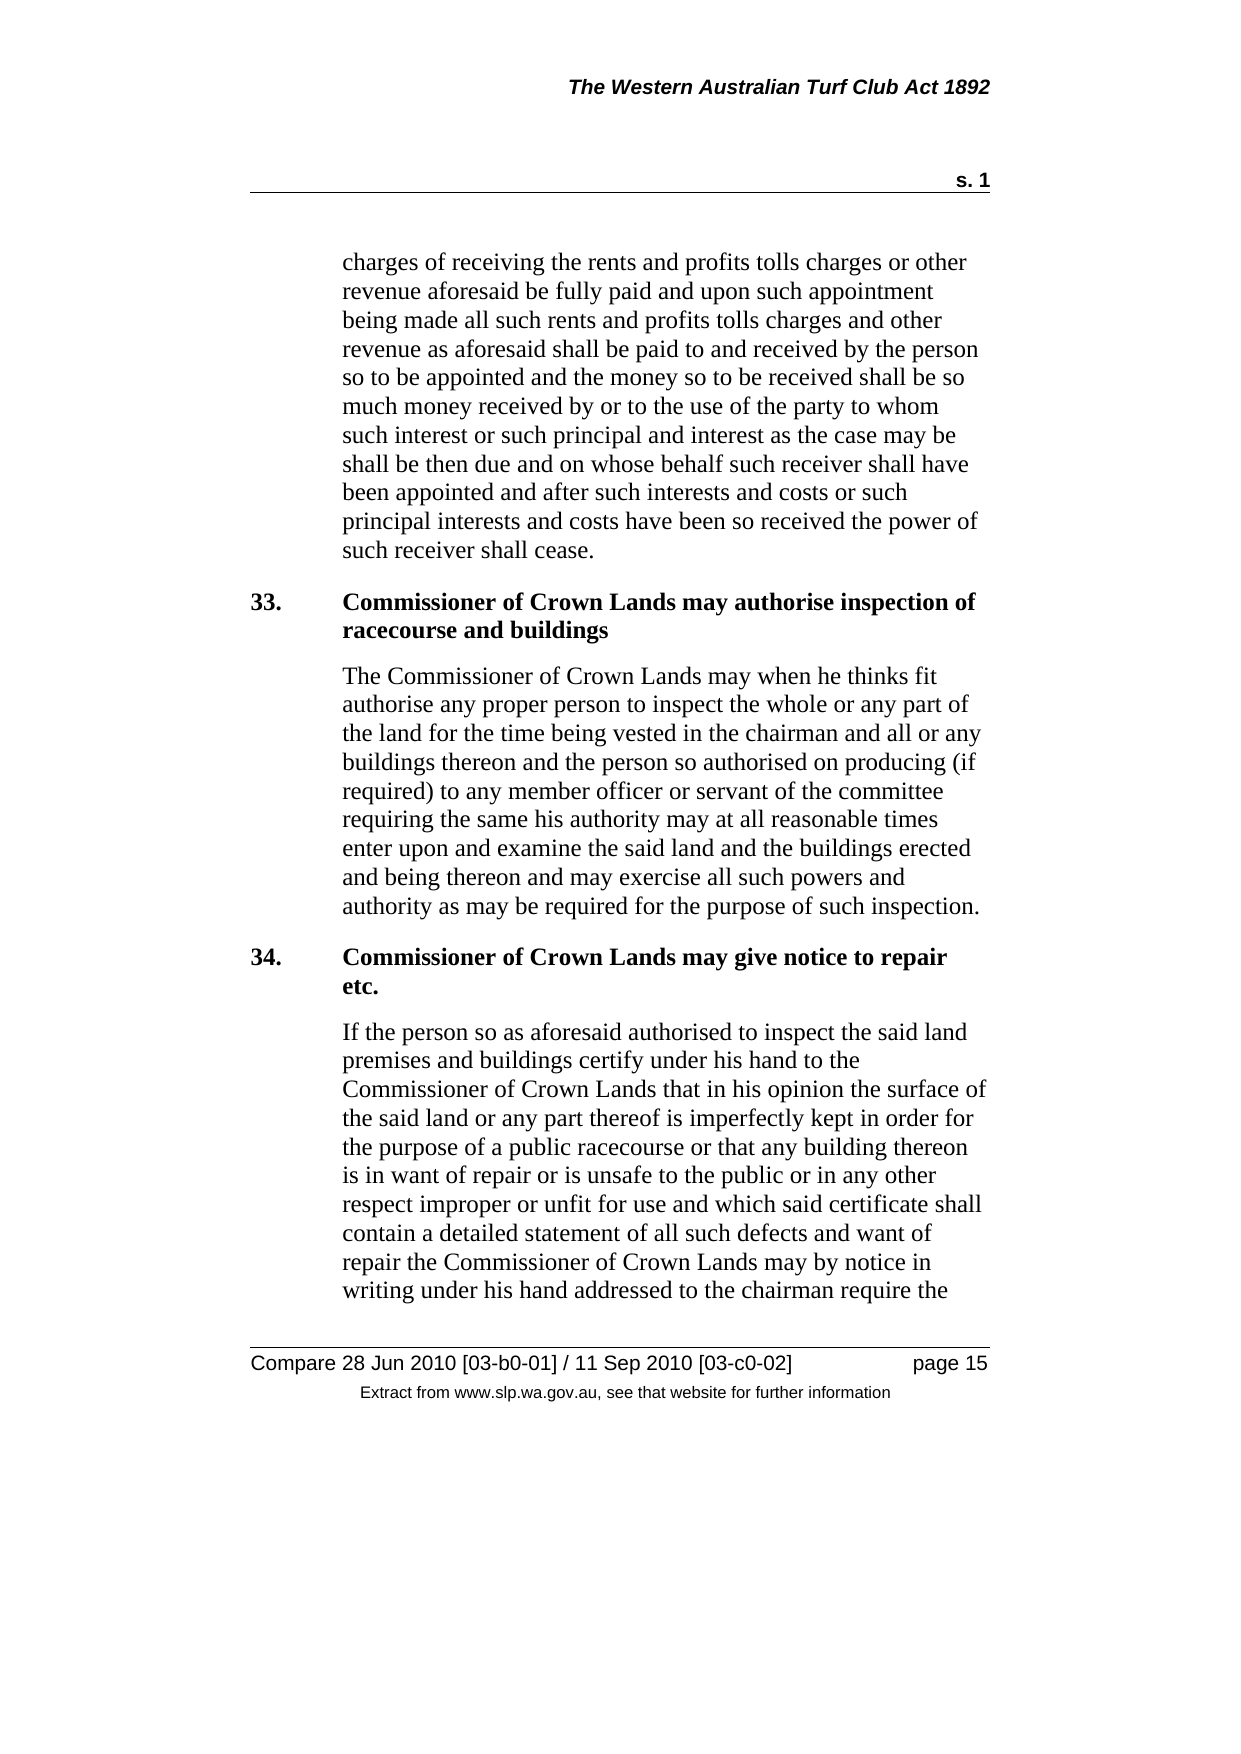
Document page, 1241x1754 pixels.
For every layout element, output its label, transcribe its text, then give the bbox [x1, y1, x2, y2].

subtitle 33. Commissioner of Crown Lands may authorise inspection of racecourse and buildings [250, 587, 990, 644]
text The Commissioner of Crown Lands may when he thinks fit authorise any proper person to inspect the whole or any part of the land for the time being vested in the chairman and all or any buildings thereon and the person so authorised on producing (if required) to any member officer or servant of the committee requiring the same his authority may at all reasonable times enter upon and examine the said land and the buildings erected and being thereon and may exercise all such powers and authority as may be required for the purpose of such inspection. [250, 661, 990, 919]
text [250, 1017, 990, 1304]
subtitle 34. Commissioner of Crown Lands may give notice to repair etc. [250, 942, 990, 1000]
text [250, 247, 990, 564]
